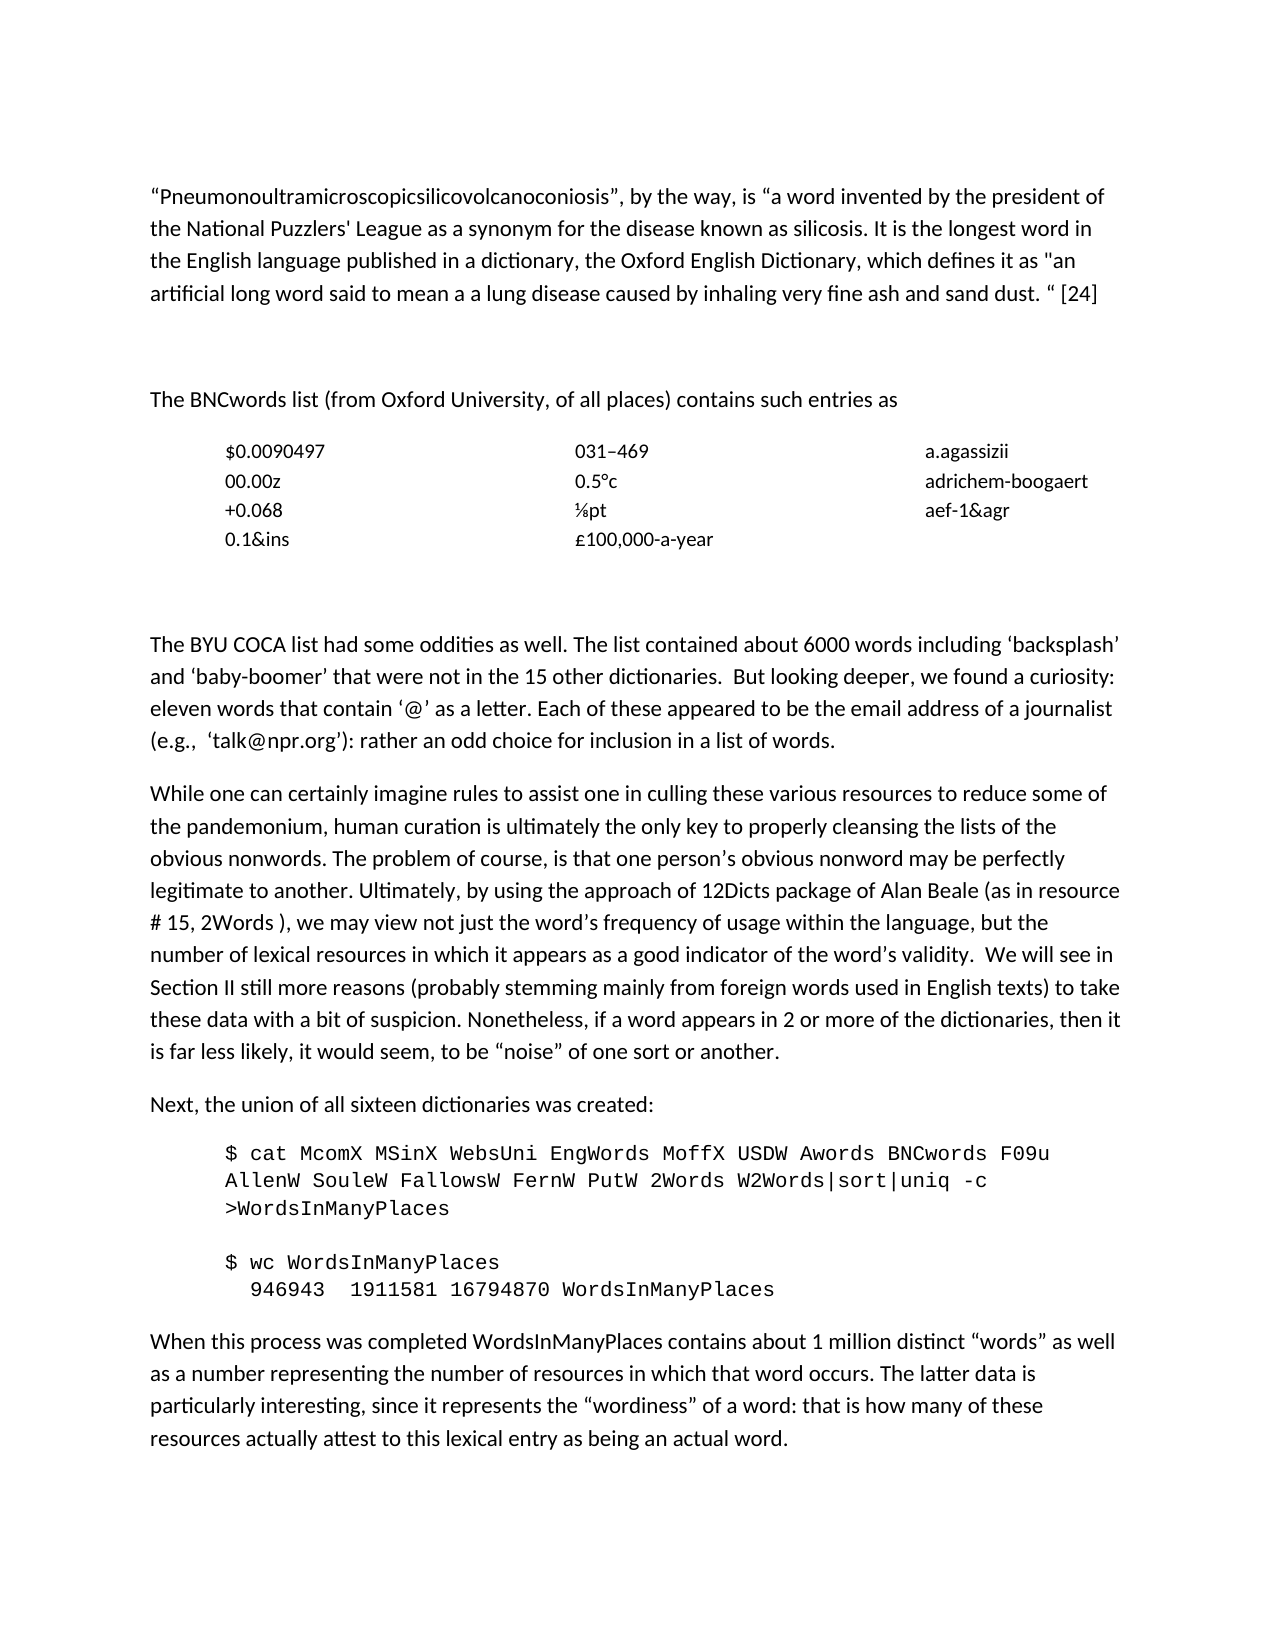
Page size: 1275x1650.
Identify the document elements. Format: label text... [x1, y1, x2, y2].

text While one can certainly imagine rules to assist one in culling these various resources to reduce some of the pandemonium, human curation is ultimately the only key to properly cleansing the lists of the obvious nonwords. The problem of course, is that one person’s obvious nonword may be perfectly legitimate to another. Ultimately, by using the approach of 12Dicts package of Alan Beale (as in resource # 15, 2Words ), we may view not just the word’s frequency of usage within the language, but the number of lexical resources in which it appears as a good indicator of the word’s validity. We will see in Section II still more reasons (probably stemming mainly from foreign words used in English texts) to take these data with a bit of suspicion. Nonetheless, if a word appears in 2 or more of the dictionaries, then it is far less likely, it would seem, to be “noise” of one sort or another. [150, 779, 1125, 1065]
text $ cat McomX MSinX WebsUni EngWords MoffX USDW Awords BNCwords F09u AllenW SouleW FallowsW FernW PutW 2Words W2Words|sort|uniq -c >WordsInManyPlaces $ wc WordsInManyPlaces 946943 1911581 16794870 WordsInManyPlaces [225, 1143, 1125, 1303]
text “Pneumonoultramicroscopicsilicovolcanoconiosis”, by the way, is “a word invented by the president of the National Puzzlers' League as a synonym for the disease known as silicosis. It is the longest word in the English language published in a dictionary, the Oxford English Dictionary, which defines it as "an artificial long word said to mean a a lung disease caused by inhaling very fine ash and sand dust. “ [24] [150, 150, 1125, 307]
text $0.0090497 00.00z +0.068 0.1&ins 031–469 0.5°c ⅛pt £100,000-a-year a.agassizii adrichem-boogaert aef-1&agr [925, 439, 1125, 522]
text $0.0090497 00.00z +0.068 0.1&ins 031–469 0.5°c ⅛pt £100,000-a-year a.agassizii adrichem-boogaert aef-1&agr [575, 439, 775, 552]
text Next, the union of all sixteen dictionaries was created: [150, 1090, 1125, 1118]
text The BNCwords list (from Oxford University, of all places) contains such entries as [150, 386, 1125, 414]
text When this process was completed WordsInManyPlaces contains about 1 million distinct “words” as well as a number representing the number of resources in which that word occurs. The latter data is particularly interesting, since it represents the “wordiness” of a word: that is how many of these resources actually attest to this lexical entry as being an actual word. [150, 1327, 1125, 1452]
text The BYU COCA list had some oddities as well. The list contained about 6000 words including ‘backsplash’ and ‘baby-boomer’ that were not in the 15 other dictionaries. But looking deeper, we found a curiosity: eleven words that contain ‘@’ as a letter. Each of these appeared to be the email address of a journalist (e.g., ‘talk@npr.org’): rather an odd choice for inclusion in a list of words. [150, 630, 1125, 754]
text $0.0090497 00.00z +0.068 0.1&ins 031–469 0.5°c ⅛pt £100,000-a-year a.agassizii adrichem-boogaert aef-1&agr [225, 439, 425, 552]
